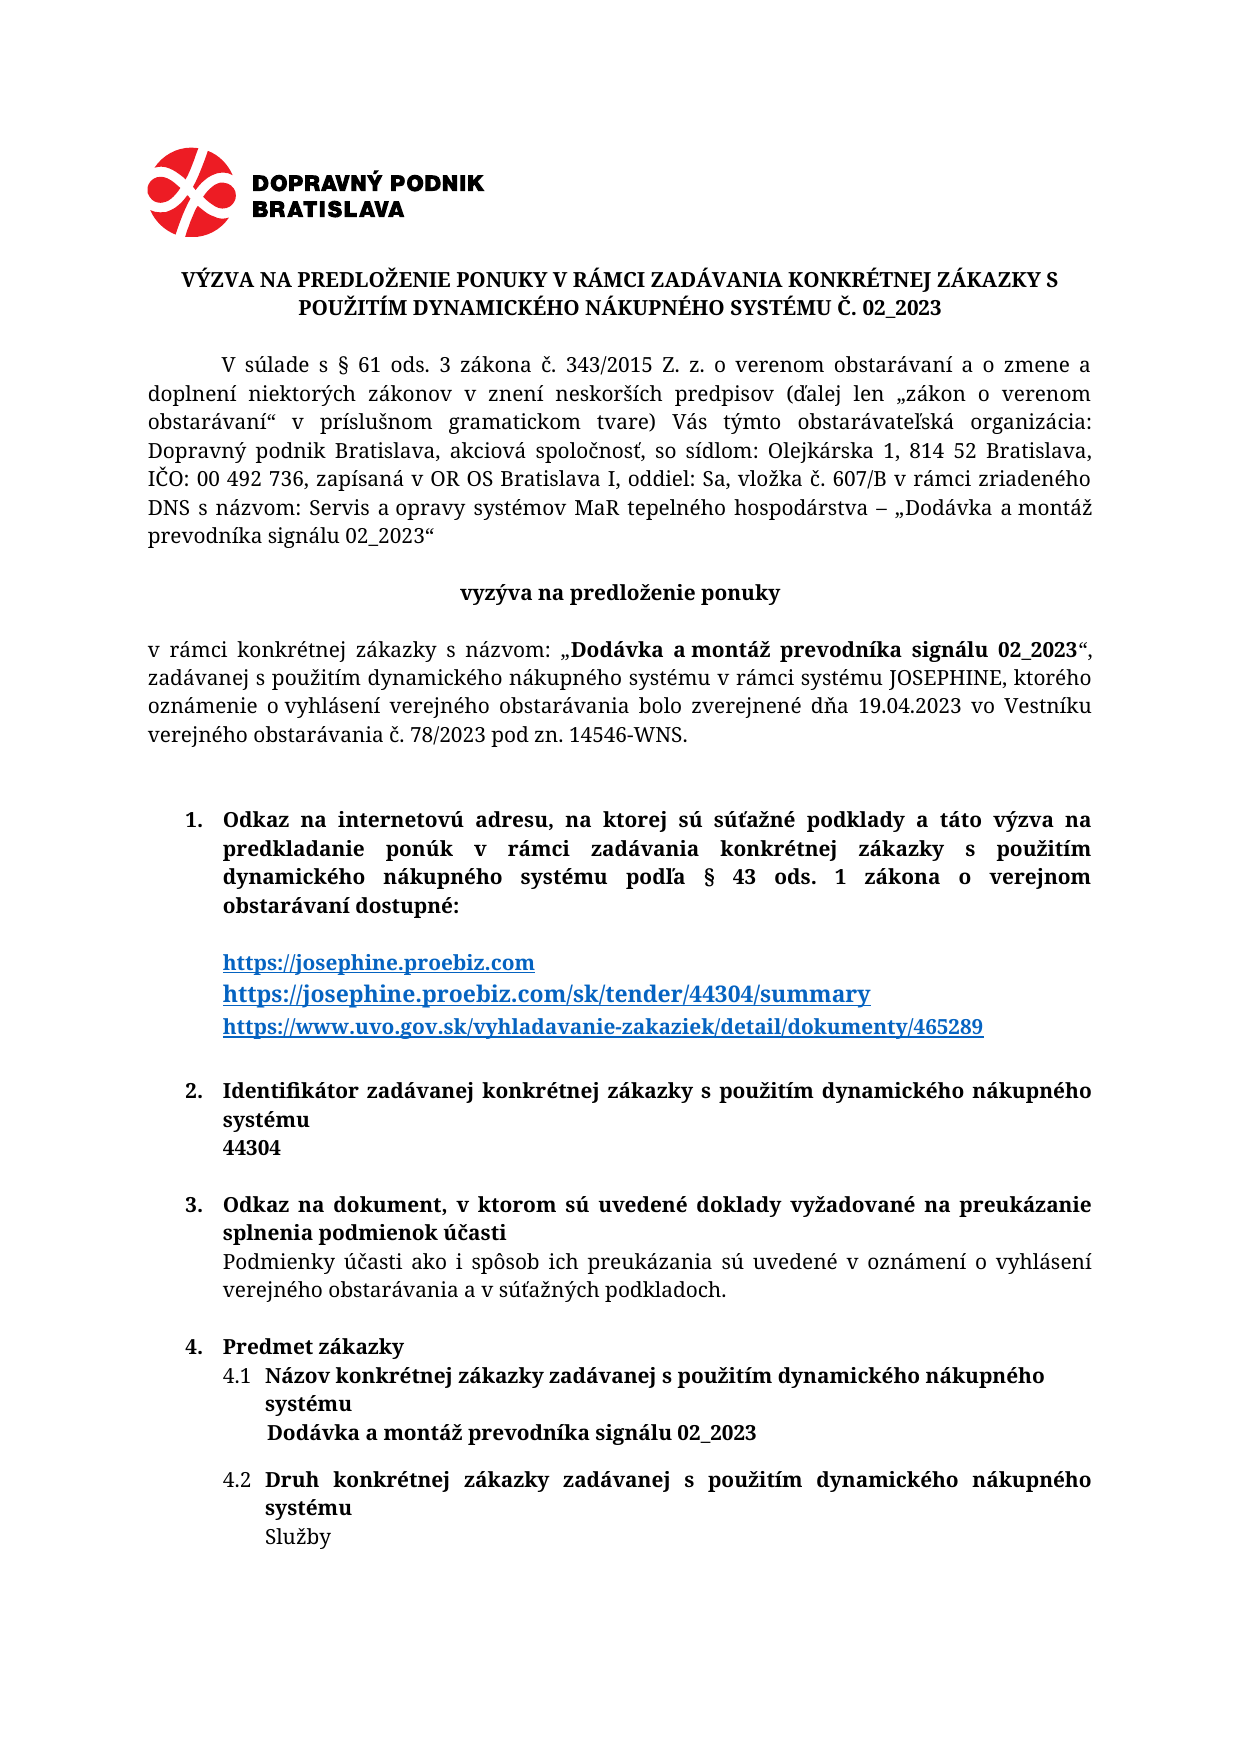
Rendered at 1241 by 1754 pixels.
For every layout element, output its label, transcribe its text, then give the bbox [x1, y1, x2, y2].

list Názov konkrétnej zákazky zadávanej s použitím dynamického nákupného systému [223, 1361, 1093, 1418]
list Identifikátor zadávanej konkrétnej zákazky s použitím dynamického nákupného systému [185, 1076, 1093, 1133]
text Dodávka a montáž prevodníka signálu 02_2023 [148, 1418, 1093, 1446]
text VÝZVA NA PREDLOŽENIE PONUKY V RÁMCI ZADÁVANIA KONKRÉTNEJ ZÁKAZKY S POUŽITÍM DYNAMICKÉHO NÁKUPNÉHO SYSTÉMU Č. 02_2023 [148, 265, 1093, 322]
list Druh konkrétnej zákazky zadávanej s použitím dynamického nákupného systému [223, 1465, 1093, 1522]
text v rámci konkrétnej zákazky s názvom: „Dodávka a montáž prevodníka signálu 02_2023“, zadávanej s použitím dynamického nákupného systému v rámci systému JOSEPHINE, ktorého oznámenie o vyhlásení verejného obstarávania bolo zverejnené dňa 19.04.2023 vo Vestníku verejného obstarávania č. 78/2023 pod zn. 14546-WNS. [148, 635, 1093, 748]
list Predmet zákazky [185, 1332, 1093, 1361]
list Podmienky účasti ako i spôsob ich preukázania sú uvedené v oznámení o vyhlásení verejného obstarávania a v súťažných podkladoch. [223, 1247, 1093, 1304]
text vyzýva na predloženie ponuky [148, 578, 1093, 606]
list Služby [265, 1522, 1093, 1550]
text V súlade s § 61 ods. 3 zákona č. 343/2015 Z. z. o verenom obstarávaní a o zmene a doplnení niektorých zákonov v znení neskorších predpisov (ďalej len „zákon o verenom obstarávaní“ v príslušnom gramatickom tvare) Vás týmto obstarávateľská organizácia: Dopravný podnik Bratislava, akciová spoločnosť, so sídlom: Olejkárska 1, 814 52 Bratislava, IČO: 00 492 736, zapísaná v OR OS Bratislava I, oddiel: Sa, vložka č. 607/B v rámci zriadeného DNS s názvom: Servis a opravy systémov MaR tepelného hospodárstva – „Dodávka a montáž prevodníka signálu 02_2023“ [148, 350, 1093, 549]
list https://josephine.proebiz.com [223, 948, 1093, 976]
list Odkaz na internetovú adresu, na ktorej sú súťažné podklady a táto výzva na predkladanie ponúk v rámci zadávania konkrétnej zákazky s použitím dynamického nákupného systému podľa § 43 ods. 1 zákona o verejnom obstarávaní dostupné: [185, 805, 1093, 919]
list https://www.uvo.gov.sk/vyhladavanie-zakaziek/detail/dokumenty/465289 [223, 1012, 1093, 1040]
list 44304 [223, 1133, 1093, 1162]
list https://josephine.proebiz.com/sk/tender/44304/summary [223, 978, 1093, 1009]
list Odkaz na dokument, v ktorom sú uvedené doklady vyžadované na preukázanie splnenia podmienok účasti [185, 1190, 1093, 1247]
